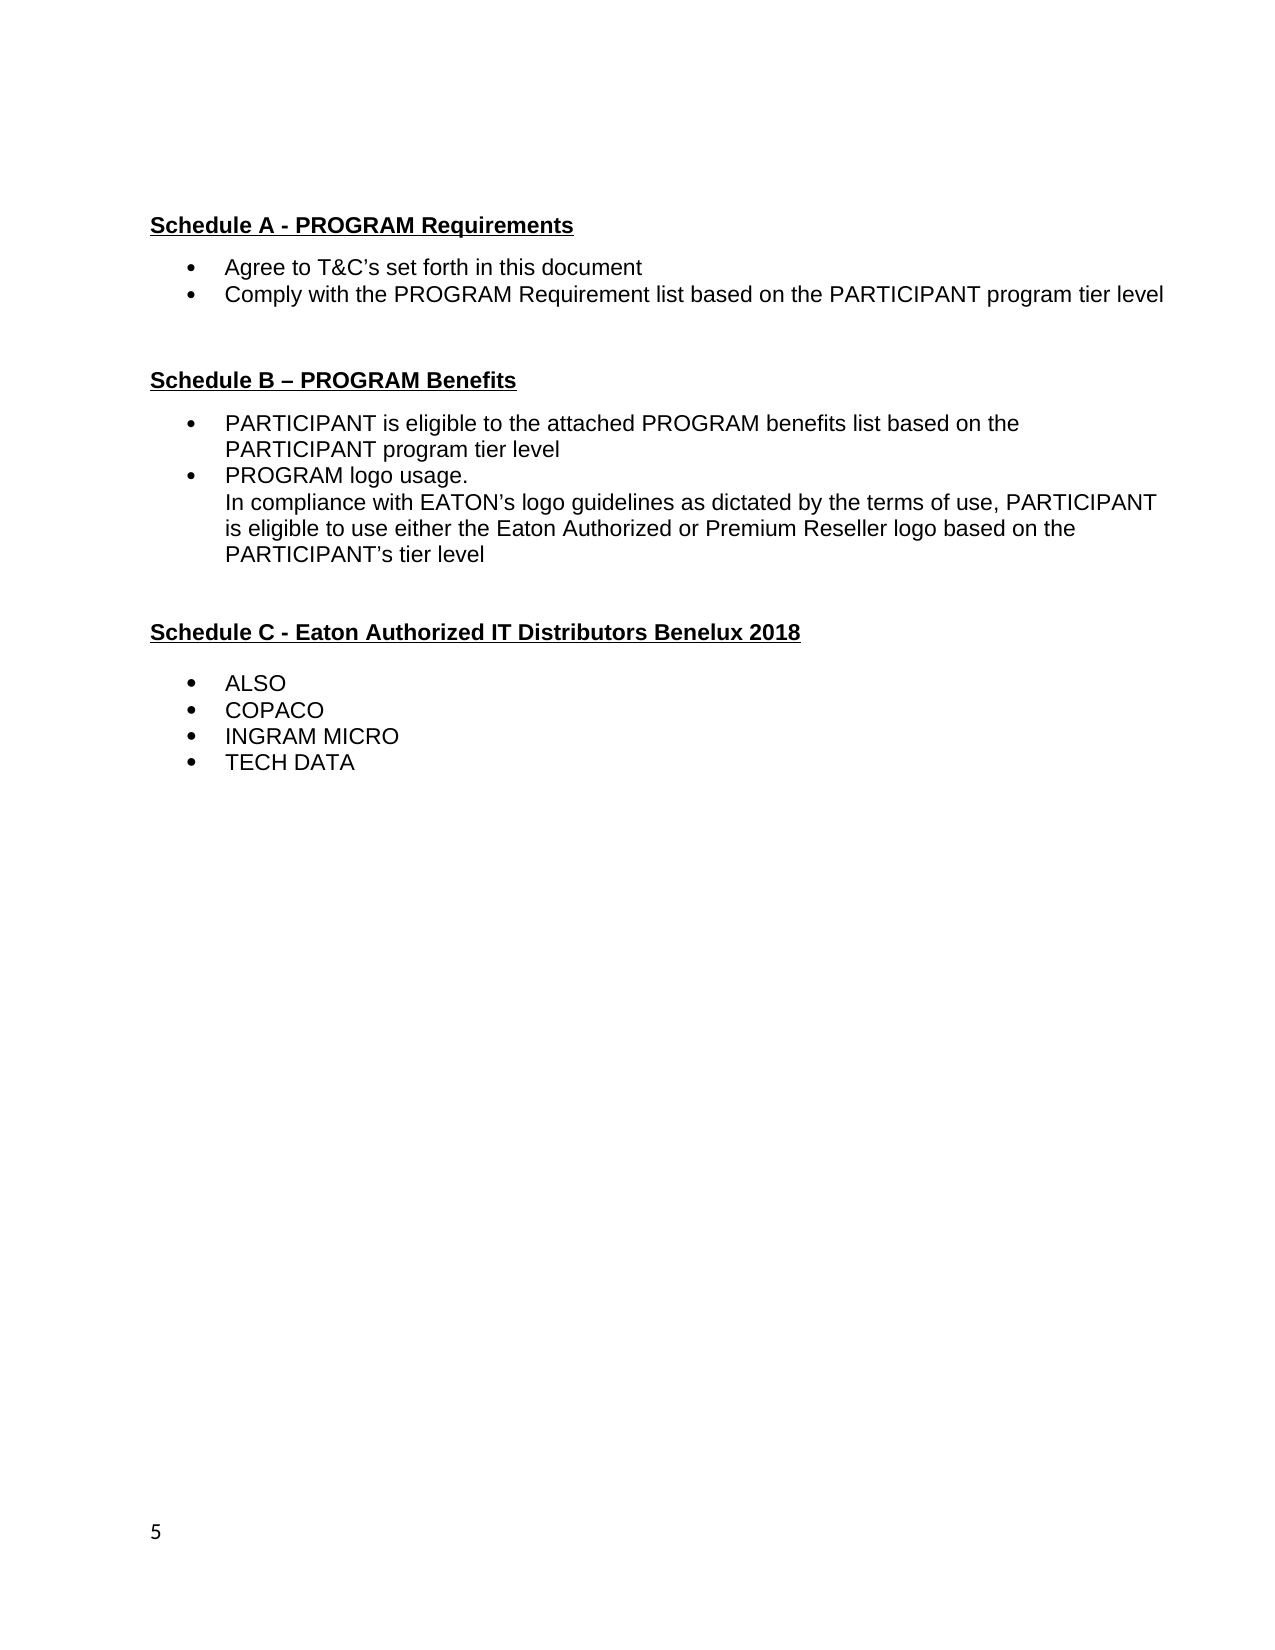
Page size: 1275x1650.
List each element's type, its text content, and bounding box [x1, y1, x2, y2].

list INGRAM MICRO [187, 723, 1167, 749]
list TECH DATA [187, 749, 1167, 804]
list PROGRAM logo usage. [187, 462, 1167, 488]
list COPACO [187, 697, 1167, 723]
list Agree to T&C’s set forth in this document [187, 254, 1167, 281]
list ALSO [187, 670, 1167, 697]
text Schedule C - Eaton Authorized IT Distributors Benelux 2018 [150, 619, 1167, 645]
text Schedule A - PROGRAM Requirements [150, 212, 1167, 239]
list Comply with the PROGRAM Requirement list based on the PARTICIPANT program tier level [187, 281, 1167, 307]
list PARTICIPANT is eligible to the attached PROGRAM benefits list based on the PARTICIPANT program tier level [187, 409, 1167, 462]
list In compliance with EATON’s logo guidelines as dictated by the terms of use, PARTICIPANT is eligible to use either the Eaton Authorized or Premium Reseller logo based on the PARTICIPANT’s tier level [225, 488, 1167, 568]
text Schedule B – PROGRAM Benefits [150, 367, 1167, 394]
